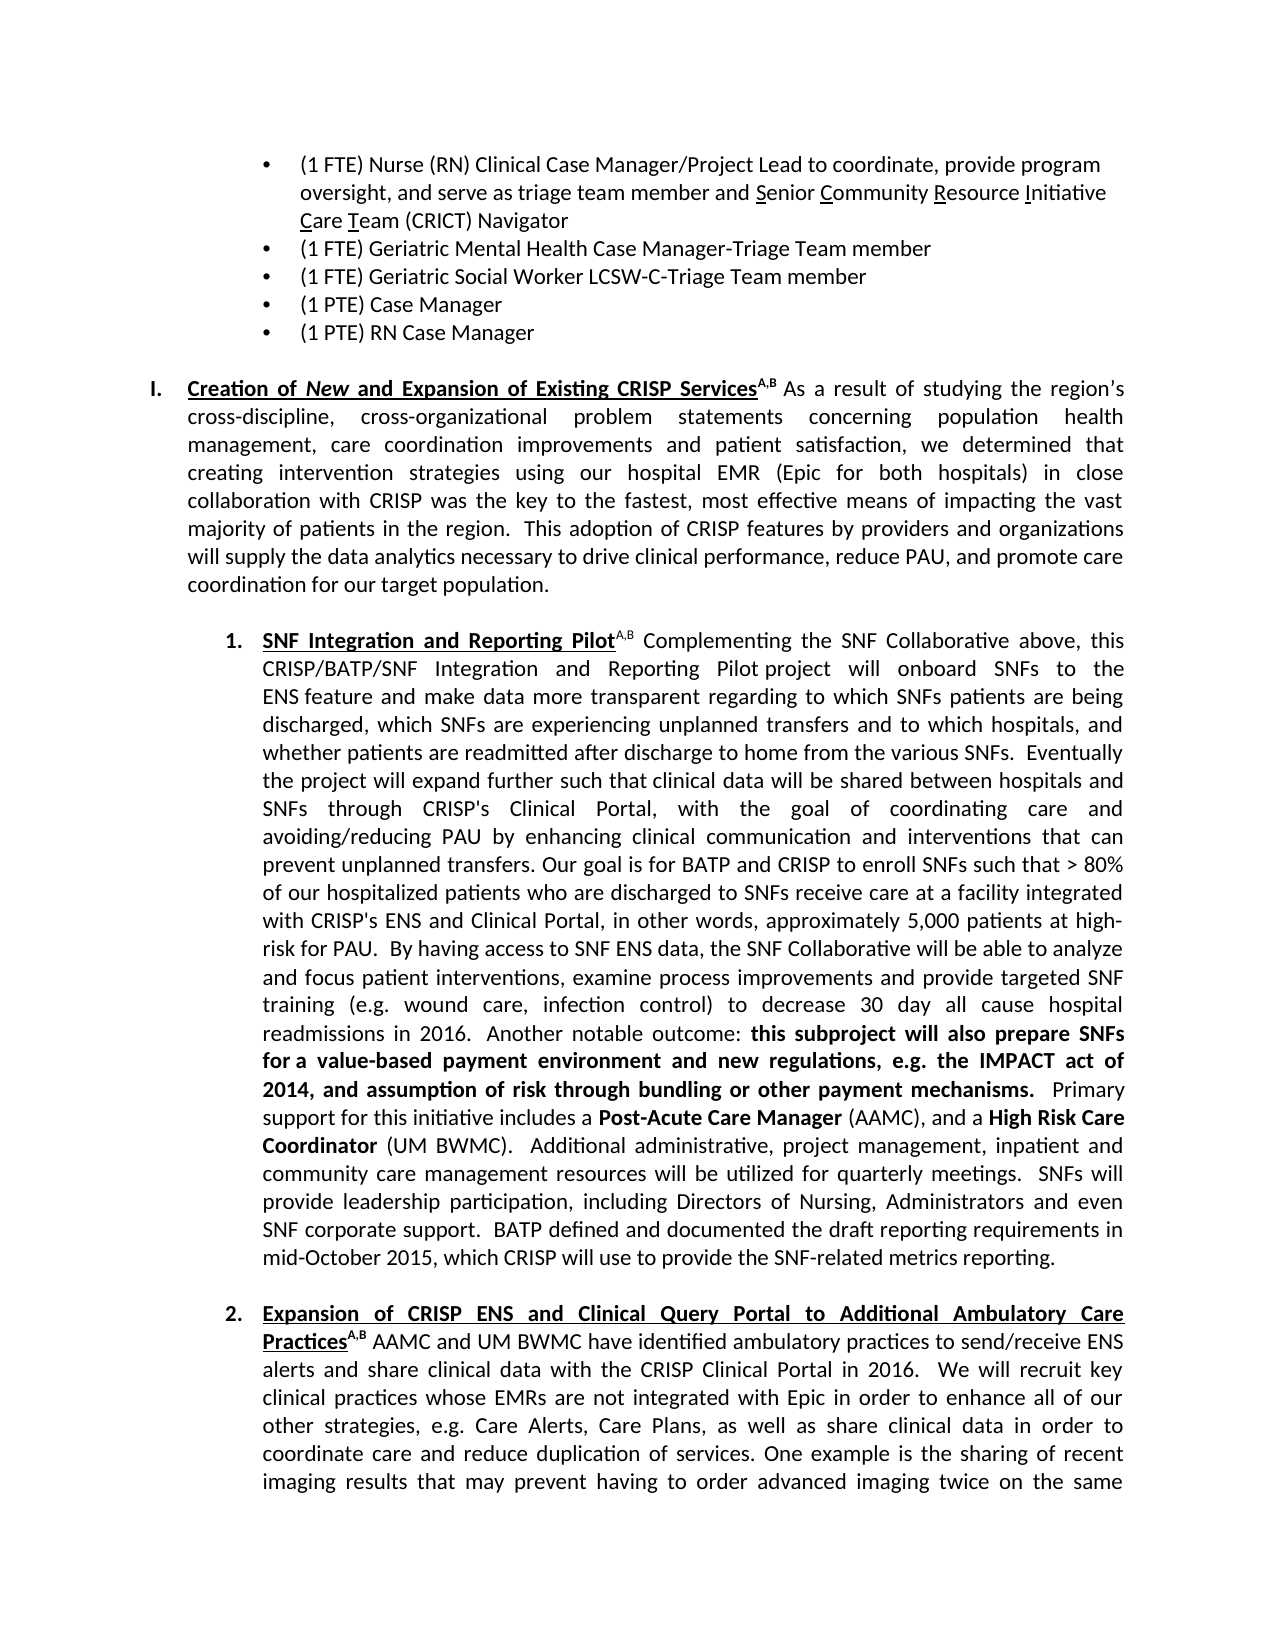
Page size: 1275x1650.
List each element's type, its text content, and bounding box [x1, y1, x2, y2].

list (1 FTE) Nurse (RN) Clinical Case Manager/Project Lead to coordinate, provide program oversight, and serve as triage team member and Senior Community Resource Initiative Care Team (CRICT) Navigator [262, 150, 1125, 234]
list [225, 1299, 1125, 1495]
list Creation of New and Expansion of Existing CRISP ServicesA,B As a result of studying the region’s cross-discipline, cross-organizational problem statements concerning population health management, care coordination improvements and patient satisfaction, we determined that creating intervention strategies using our hospital EMR (Epic for both hospitals) in close collaboration with CRISP was the key to the fastest, most effective means of impacting the vast majority of patients in the region. This adoption of CRISP features by providers and organizations will supply the data analytics necessary to drive clinical performance, reduce PAU, and promote care coordination for our target population. [150, 374, 1125, 598]
list (1 PTE) RN Case Manager [262, 318, 1125, 346]
list SNF Integration and Reporting PilotA,B Complementing the SNF Collaborative above, this CRISP/BATP/SNF Integration and Reporting Pilot project will onboard SNFs to the ENS feature and make data more transparent regarding to which SNFs patients are being discharged, which SNFs are experiencing unplanned transfers and to which hospitals, and whether patients are readmitted after discharge to home from the various SNFs. Eventually the project will expand further such that clinical data will be shared between hospitals and SNFs through CRISP's Clinical Portal, with the goal of coordinating care and avoiding/reducing PAU by enhancing clinical communication and interventions that can prevent unplanned transfers. Our goal is for BATP and CRISP to enroll SNFs such that > 80% of our hospitalized patients who are discharged to SNFs receive care at a facility integrated with CRISP's ENS and Clinical Portal, in other words, approximately 5,000 patients at high-risk for PAU. By having access to SNF ENS data, the SNF Collaborative will be able to analyze and focus patient interventions, examine process improvements and provide targeted SNF training (e.g. wound care, infection control) to decrease 30 day all cause hospital readmissions in 2016. Another notable outcome: this subproject will also prepare SNFs for a value-based payment environment and new regulations, e.g. the IMPACT act of 2014, and assumption of risk through bundling or other payment mechanisms. Primary support for this initiative includes a Post-Acute Care Manager (AAMC), and a High Risk Care Coordinator (UM BWMC). Additional administrative, project management, inpatient and community care management resources will be utilized for quarterly meetings. SNFs will provide leadership participation, including Directors of Nursing, Administrators and even SNF corporate support. BATP defined and documented the draft reporting requirements in mid-October 2015, which CRISP will use to provide the SNF-related metrics reporting. [225, 626, 1125, 1271]
list (1 FTE) Geriatric Social Worker LCSW-C-Triage Team member [262, 262, 1125, 290]
list (1 PTE) Case Manager [262, 290, 1125, 318]
list (1 FTE) Geriatric Mental Health Case Manager-Triage Team member [262, 234, 1125, 262]
